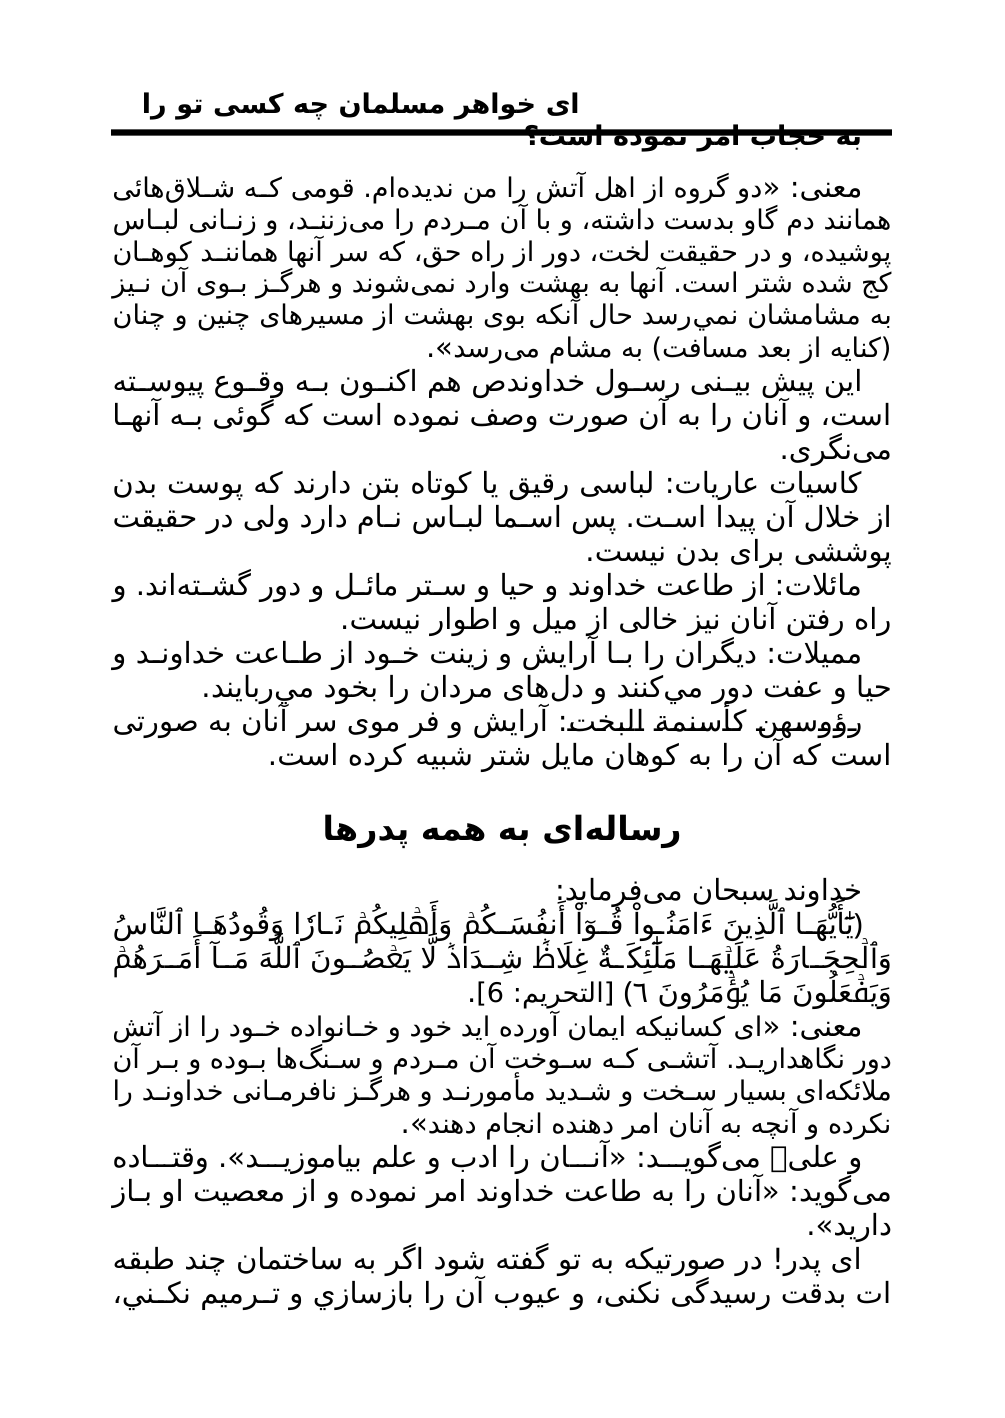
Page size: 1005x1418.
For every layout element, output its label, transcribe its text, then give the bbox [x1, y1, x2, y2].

text خداوند سبحان می‌فرمايد: [112, 873, 892, 907]
text کاسيات عاريات: لباسی رقيق يا کوتاه بتن دارند که پوست بدن از خلال آن پيدا است. پس اسما لباس نام دارد ولی در حقيقت پوششی برای بدن نيست. [112, 467, 892, 568]
text معنی: «دو گروه از اهل آتش را من نديده‌ام. قومی که شلاق‌هائی همانند دم گاو بدست داشته، و با آن مردم را می‌زنند، و زنانی لباس پوشيده، و در حقيقت لخت، دور از راه حق، که سر آنها همانند کوهان کج شده شتر است. آنها به بهشت وارد نمی‌شوند و هرگز بوی آن نيز به مشامشان نمي‌رسد حال آنکه بوی بهشت از مسيرهای چنين و چنان (کنايه از بعد مسافت) به مشام می‌رسد». [112, 171, 892, 365]
text ﴿يَٰٓأَيُّهَا ٱلَّذِينَ ءَامَنُواْ قُوٓاْ أَنفُسَكُمۡ وَأَهۡلِيكُمۡ نَارٗا وَقُودُهَا ٱلنَّاسُ وَٱلۡحِجَارَةُ عَلَيۡهَا مَلَٰٓئِكَةٌ غِلَاظٞ شِدَادٞ لَّا يَعۡصُونَ ٱللَّهَ مَآ أَمَرَهُمۡ وَيَفۡعَلُونَ مَا يُؤۡمَرُونَ ٦﴾ [التحریم: 6]. [112, 907, 892, 1009]
text مميلات: ديگران را با آرايش و زينت خود از طاعت خداوند و حيا و عفت دور مي‌کنند و دل‌های مردان را بخود مي‌ربايند. [112, 636, 892, 704]
text معنی: «ای کسانيکه ايمان آورده ايد خود و خانواده خود را از آتش دور نگاهداريد. آتشی که سوخت آن مردم و سنگ‌ها بوده و بر آن ملائکه‌ای بسيار سخت و شديد مأمورند و هرگز نافرمانی خداوند را نکرده و آنچه به آنان امر دهنده انجام دهند». [112, 1009, 892, 1140]
text رؤوسهن کأسنمة البخت: آرايش و فر موی سر آنان به صورتی است که آن را به کوهان مايل شتر شبيه کرده است. [112, 704, 892, 772]
text و علی می‌گويد: «آنان را ادب و علم بياموزيد». وقتاده می‌گويد: «آنان را به طاعت خداوند امر نموده و از معصيت او باز داريد». [112, 1140, 892, 1242]
text مائلات: از طاعت خداوند و حيا و ستر مائل و دور گشته‌اند. و راه رفتن آنان نيز خالی از ميل و اطوار نيست. [112, 568, 892, 636]
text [112, 1242, 892, 1310]
text اين پيش بينی رسول خداوندص هم اکنون به وقوع پيوسته است، و آنان را به آن صورت وصف نموده است که گوئی به آنها می‌نگری. [112, 365, 892, 467]
text رساله‌ای به همه پدرها [112, 810, 892, 848]
